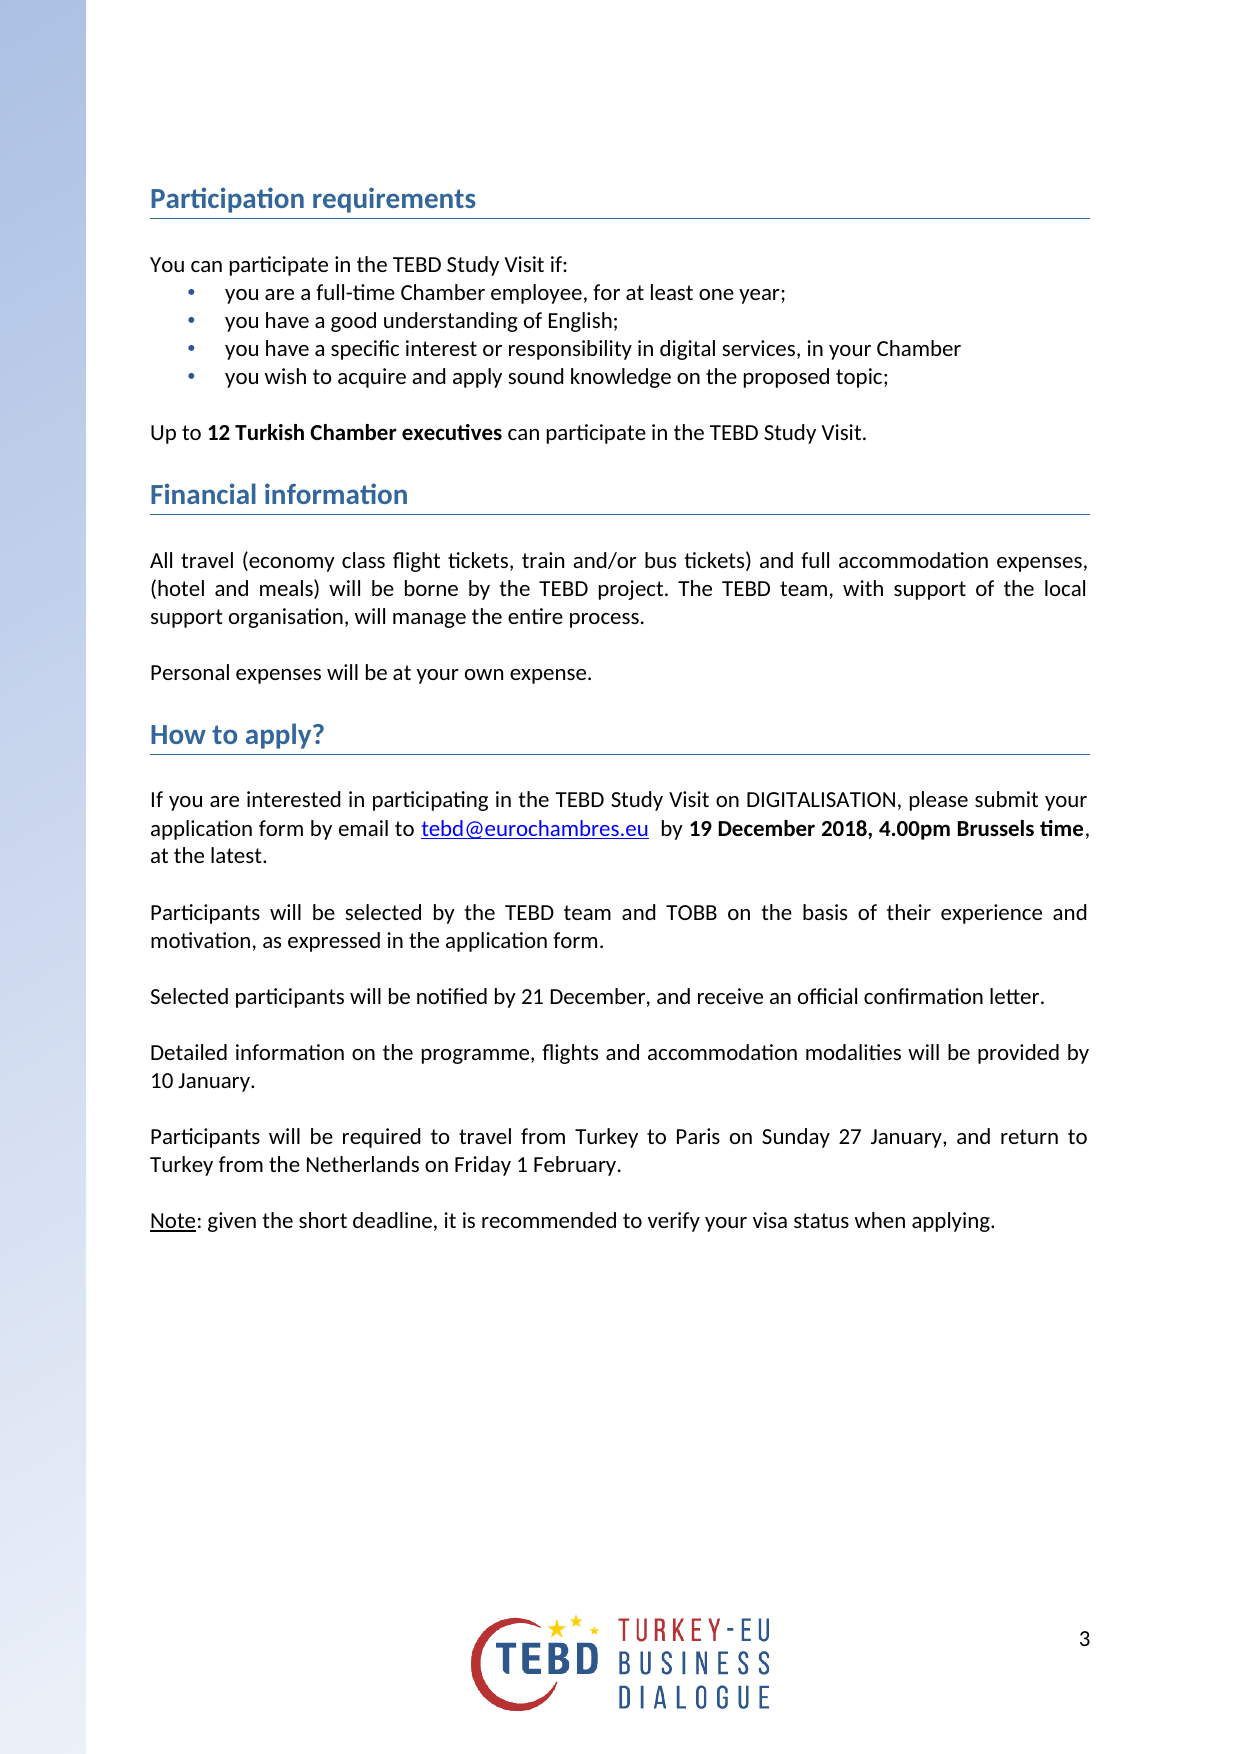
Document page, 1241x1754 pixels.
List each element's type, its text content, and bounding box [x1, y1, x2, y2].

text All travel (economy class flight tickets, train and/or bus tickets) and full accommodation expenses, (hotel and meals) will be borne by the TEBD project. The TEBD team, with support of the local support organisation, will manage the entire process. [150, 546, 1090, 630]
text You can participate in the TEBD Study Visit if: [150, 250, 1090, 278]
text Personal expenses will be at your own expense. [150, 658, 1090, 686]
list you have a specific interest or responsibility in digital services, in your Chamber [187, 334, 1090, 362]
text If you are interested in participating in the TEBD Study Visit on DIGITALISATION, please submit your application form by email to tebd@eurochambres.eu by 19 December 2018, 4.00pm Brussels time, at the latest. [150, 786, 1090, 870]
text Participants will be selected by the TEBD team and TOBB on the basis of their experience and motivation, as expressed in the application form. [150, 898, 1090, 954]
list you have a good understanding of English; [187, 306, 1090, 334]
text Participation requirements [150, 181, 1090, 218]
text Participants will be required to travel from Turkey to Paris on Sunday 27 January, and return to Turkey from the Netherlands on Friday 1 February. [150, 1122, 1090, 1178]
list you are a full-time Chamber employee, for at least one year; [187, 278, 1090, 306]
text Financial information [150, 476, 1090, 514]
text Up to 12 Turkish Chamber executives can participate in the TEBD Study Visit. [150, 418, 1090, 446]
picture [444, 1591, 795, 1733]
text Note: given the short deadline, it is recommended to verify your visa status when applying. [150, 1206, 1090, 1234]
list you wish to acquire and apply sound knowledge on the proposed topic; [187, 362, 1090, 390]
text Selected participants will be notified by 21 December, and receive an official confirmation letter. [150, 982, 1090, 1010]
text How to apply? [150, 716, 1090, 754]
text Detailed information on the programme, flights and accommodation modalities will be provided by 10 January. [150, 1038, 1090, 1094]
